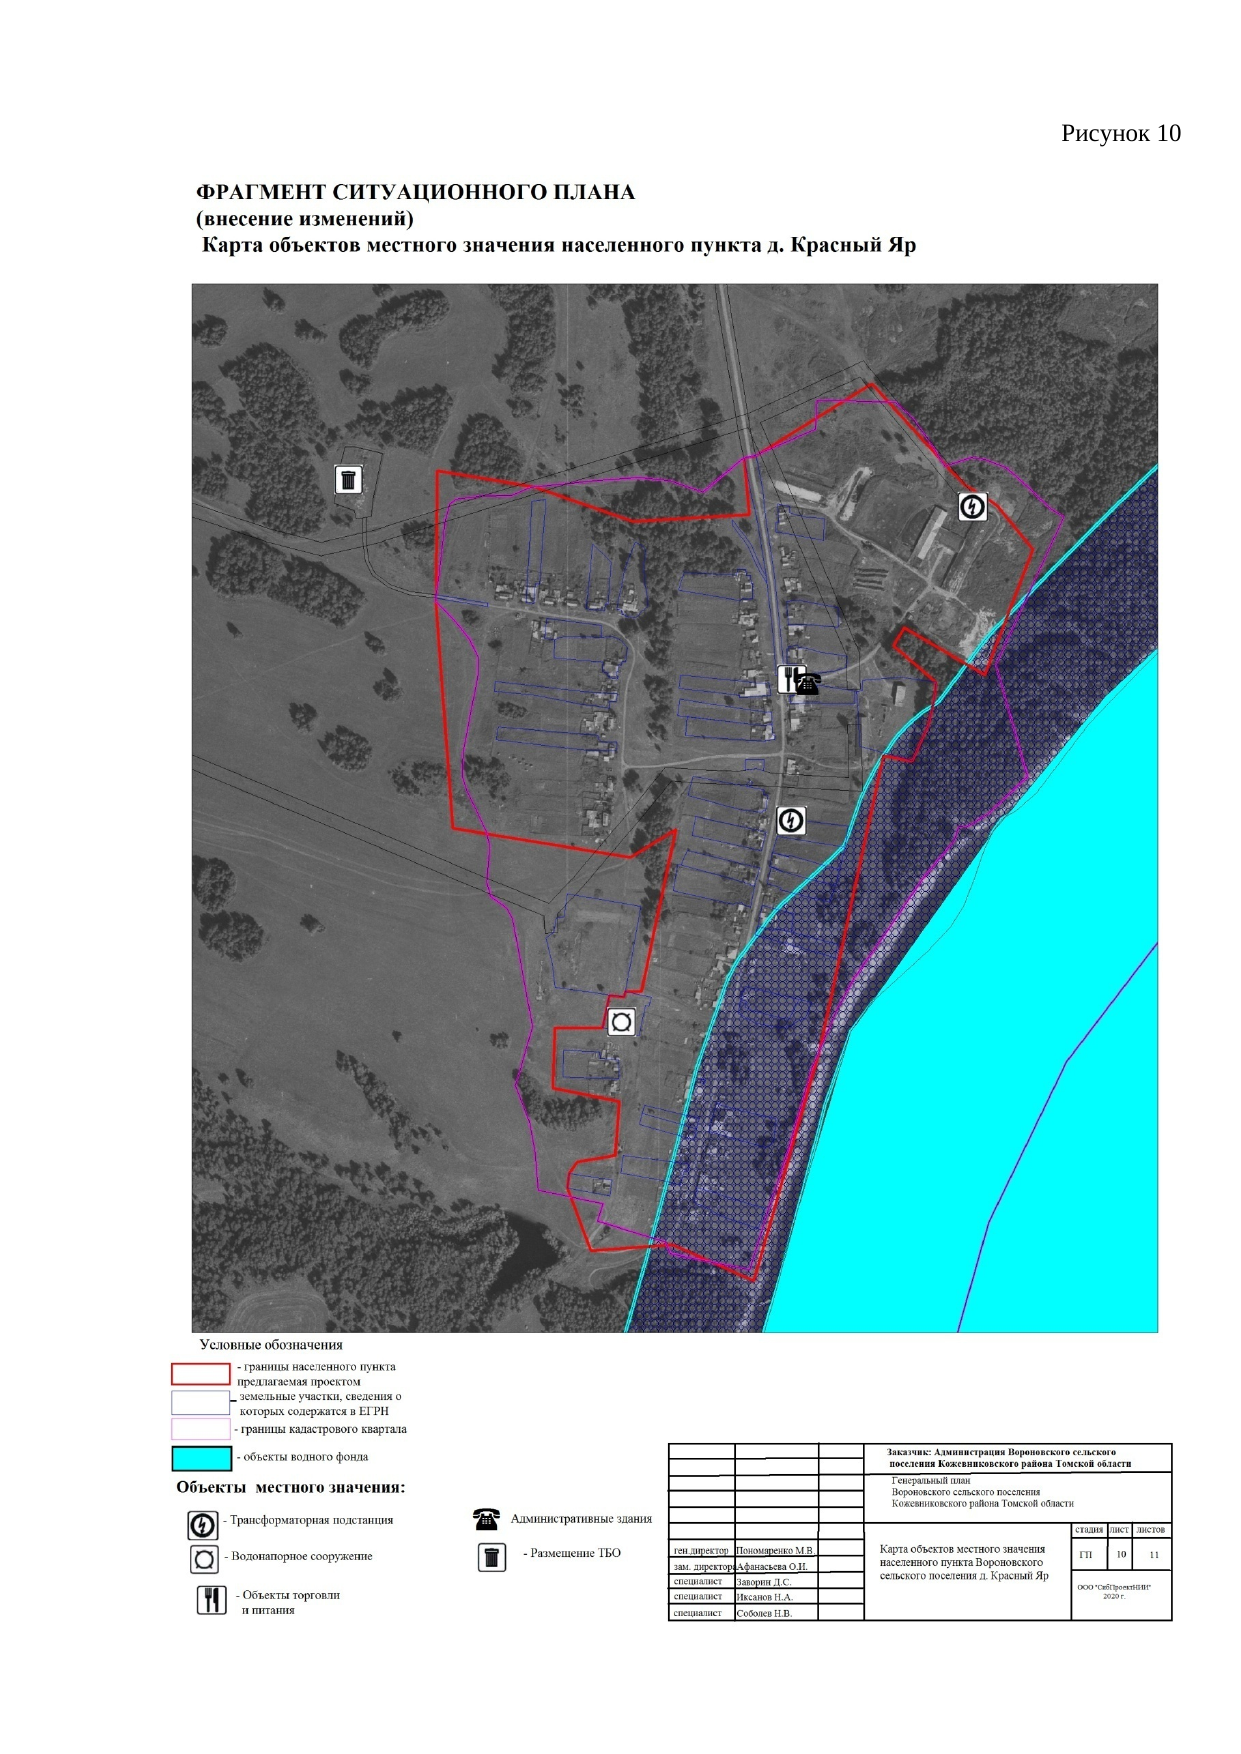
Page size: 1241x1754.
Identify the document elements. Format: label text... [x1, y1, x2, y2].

text Рисунок 10 [148, 118, 1181, 147]
picture [147, 175, 1182, 1637]
